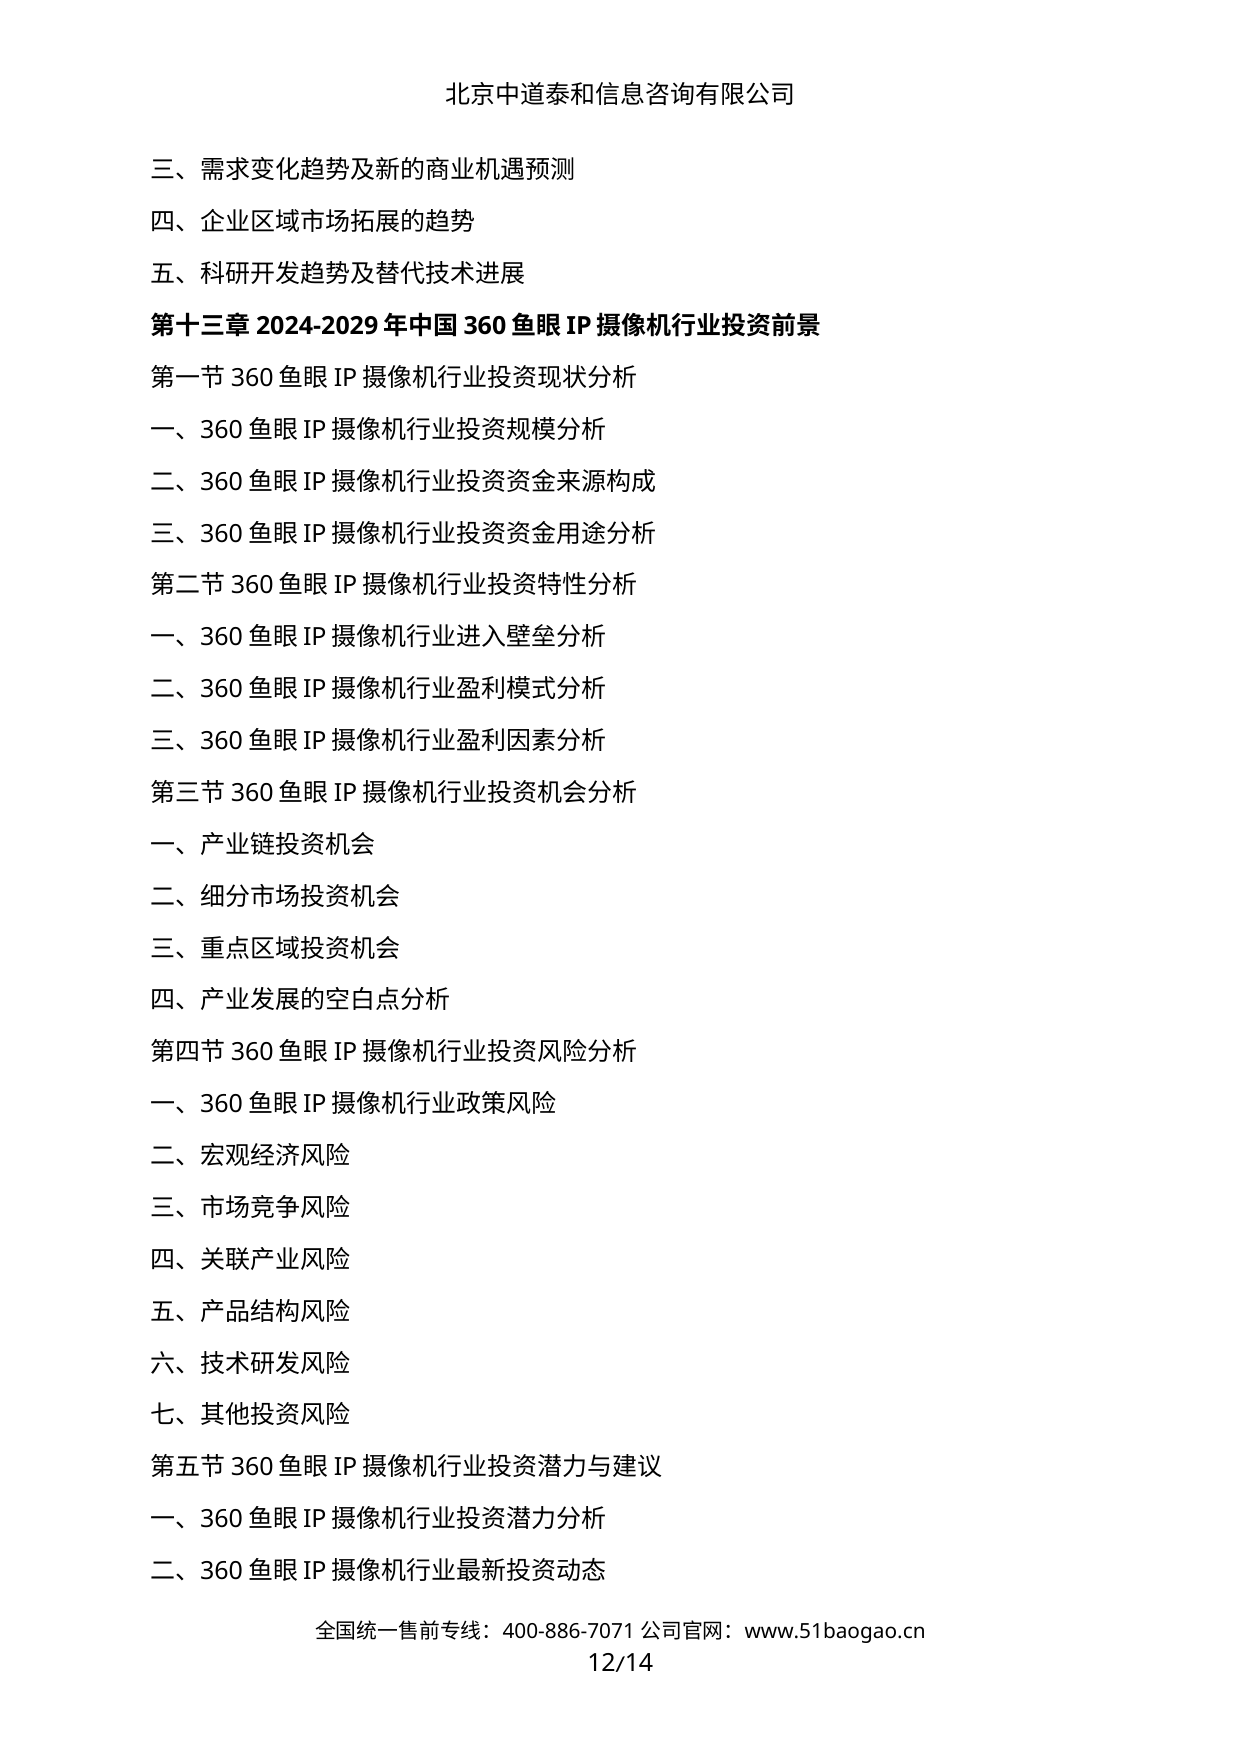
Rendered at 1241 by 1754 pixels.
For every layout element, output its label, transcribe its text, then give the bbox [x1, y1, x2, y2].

text 第二节 360鱼眼IP摄像机行业投资特性分析 [150, 565, 1090, 601]
text 一、360鱼眼IP摄像机行业政策风险 [150, 1084, 1090, 1120]
text 四、关联产业风险 [150, 1239, 1090, 1276]
text 三、360鱼眼IP摄像机行业盈利因素分析 [150, 721, 1090, 757]
text 二、360鱼眼IP摄像机行业最新投资动态 [150, 1551, 1090, 1587]
text 三、需求变化趋势及新的商业机遇预测 [150, 150, 1090, 186]
text 六、技术研发风险 [150, 1343, 1090, 1379]
text 二、细分市场投资机会 [150, 876, 1090, 912]
text 五、产品结构风险 [150, 1291, 1090, 1327]
text 四、企业区域市场拓展的趋势 [150, 202, 1090, 238]
text 第三节 360鱼眼IP摄像机行业投资机会分析 [150, 772, 1090, 809]
text 三、360鱼眼IP摄像机行业投资资金用途分析 [150, 513, 1090, 549]
text 七、其他投资风险 [150, 1395, 1090, 1431]
text 一、产业链投资机会 [150, 824, 1090, 861]
text 第一节 360鱼眼IP摄像机行业投资现状分析 [150, 357, 1090, 394]
text 三、市场竞争风险 [150, 1187, 1090, 1224]
text 四、产业发展的空白点分析 [150, 980, 1090, 1016]
text 三、重点区域投资机会 [150, 928, 1090, 964]
text 五、科研开发趋势及替代技术进展 [150, 254, 1090, 290]
text 一、360鱼眼IP摄像机行业进入壁垒分析 [150, 617, 1090, 653]
text 二、360鱼眼IP摄像机行业投资资金来源构成 [150, 461, 1090, 497]
text 第五节 360鱼眼IP摄像机行业投资潜力与建议 [150, 1447, 1090, 1483]
text 第四节 360鱼眼IP摄像机行业投资风险分析 [150, 1032, 1090, 1068]
text 一、360鱼眼IP摄像机行业投资潜力分析 [150, 1499, 1090, 1535]
text 第十三章 2024-2029年中国360鱼眼IP摄像机行业投资前景 [150, 306, 1090, 342]
text 二、宏观经济风险 [150, 1136, 1090, 1172]
text 一、360鱼眼IP摄像机行业投资规模分析 [150, 409, 1090, 446]
text 二、360鱼眼IP摄像机行业盈利模式分析 [150, 669, 1090, 705]
